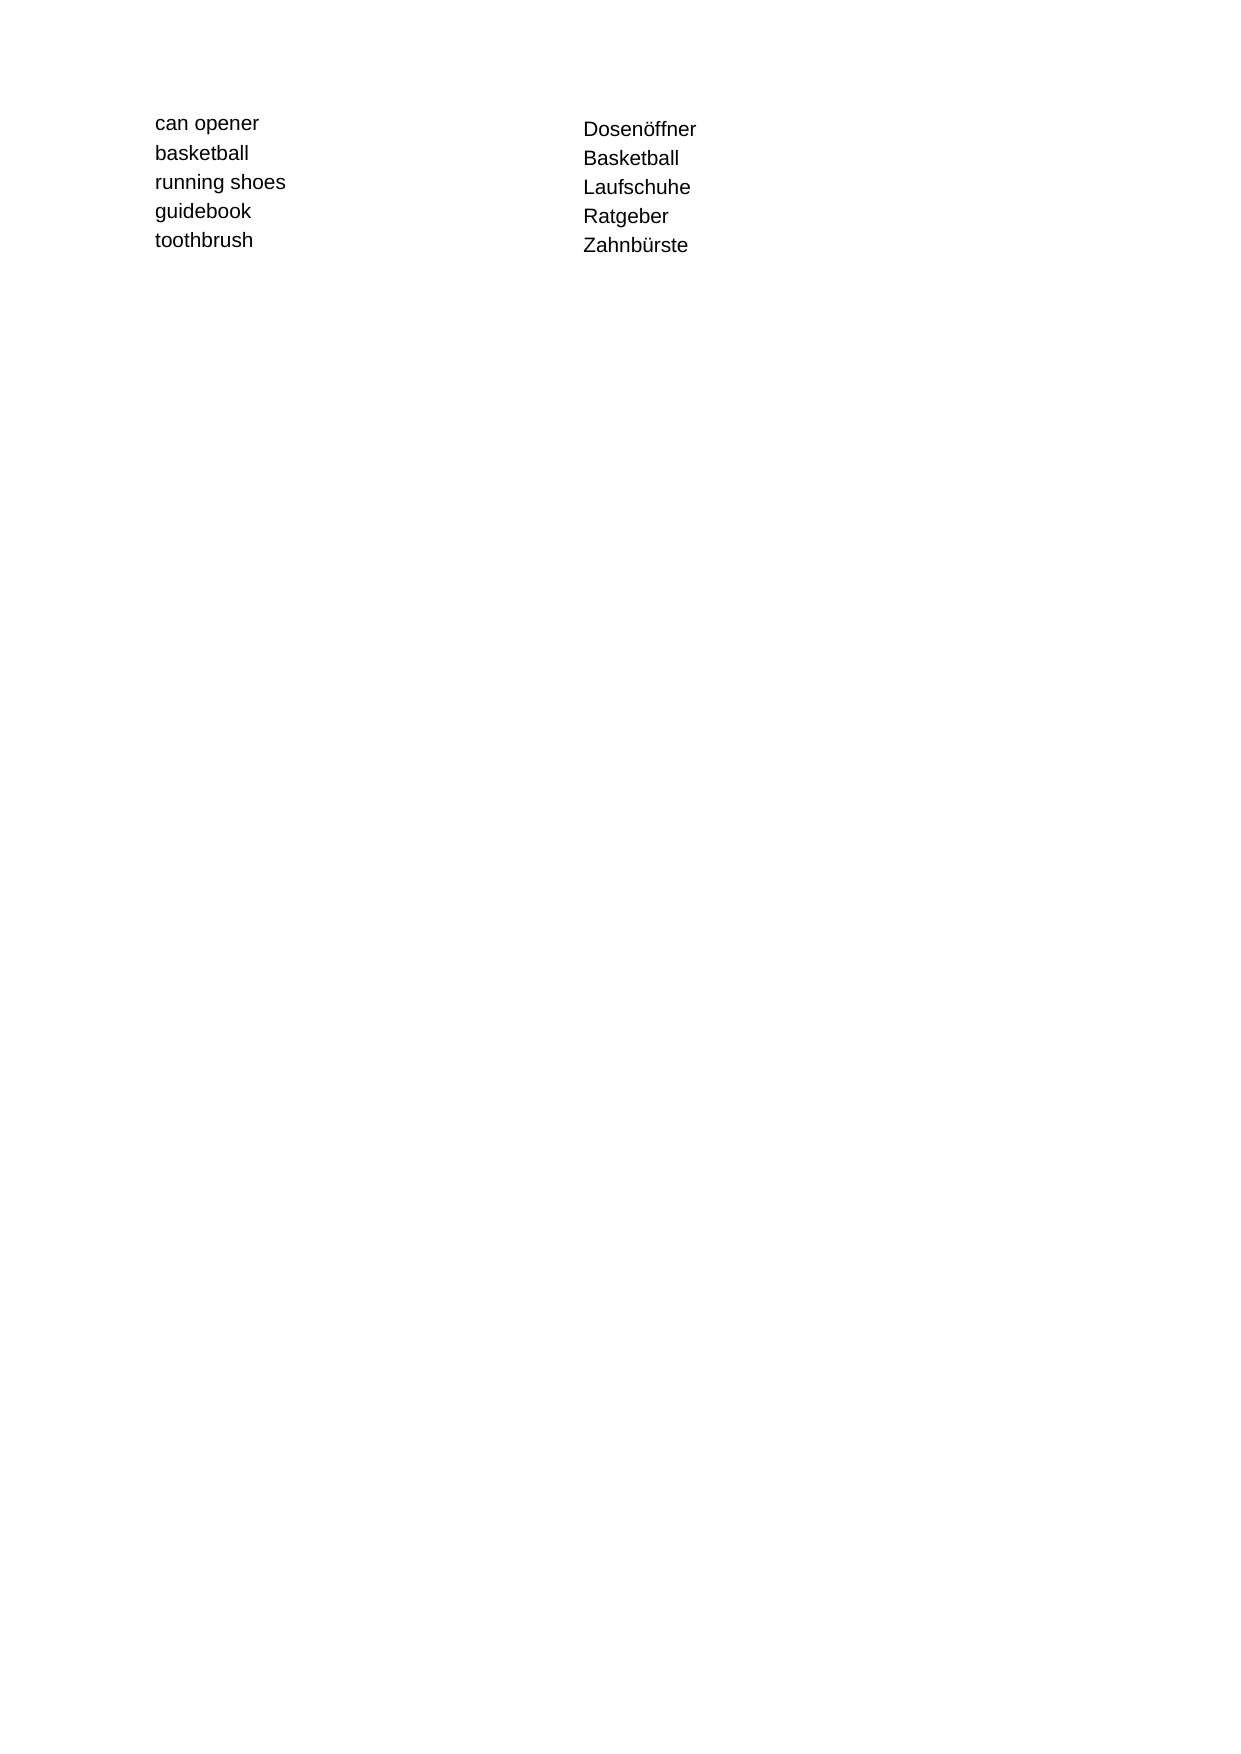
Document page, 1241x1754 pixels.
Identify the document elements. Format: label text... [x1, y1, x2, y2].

table_cell Laufschuhe [576, 170, 1033, 199]
table_cell Ratgeber [576, 199, 1033, 228]
table_cell toothbrush [148, 228, 576, 257]
table_cell Basketball [576, 140, 1033, 169]
table_cell Dosenöffner [576, 111, 1033, 140]
table_cell Zahnbürste [576, 228, 1033, 257]
table_cell running shoes [148, 170, 576, 199]
table_cell guidebook [148, 199, 576, 228]
table_cell can opener [148, 111, 576, 140]
table_cell basketball [148, 140, 576, 169]
